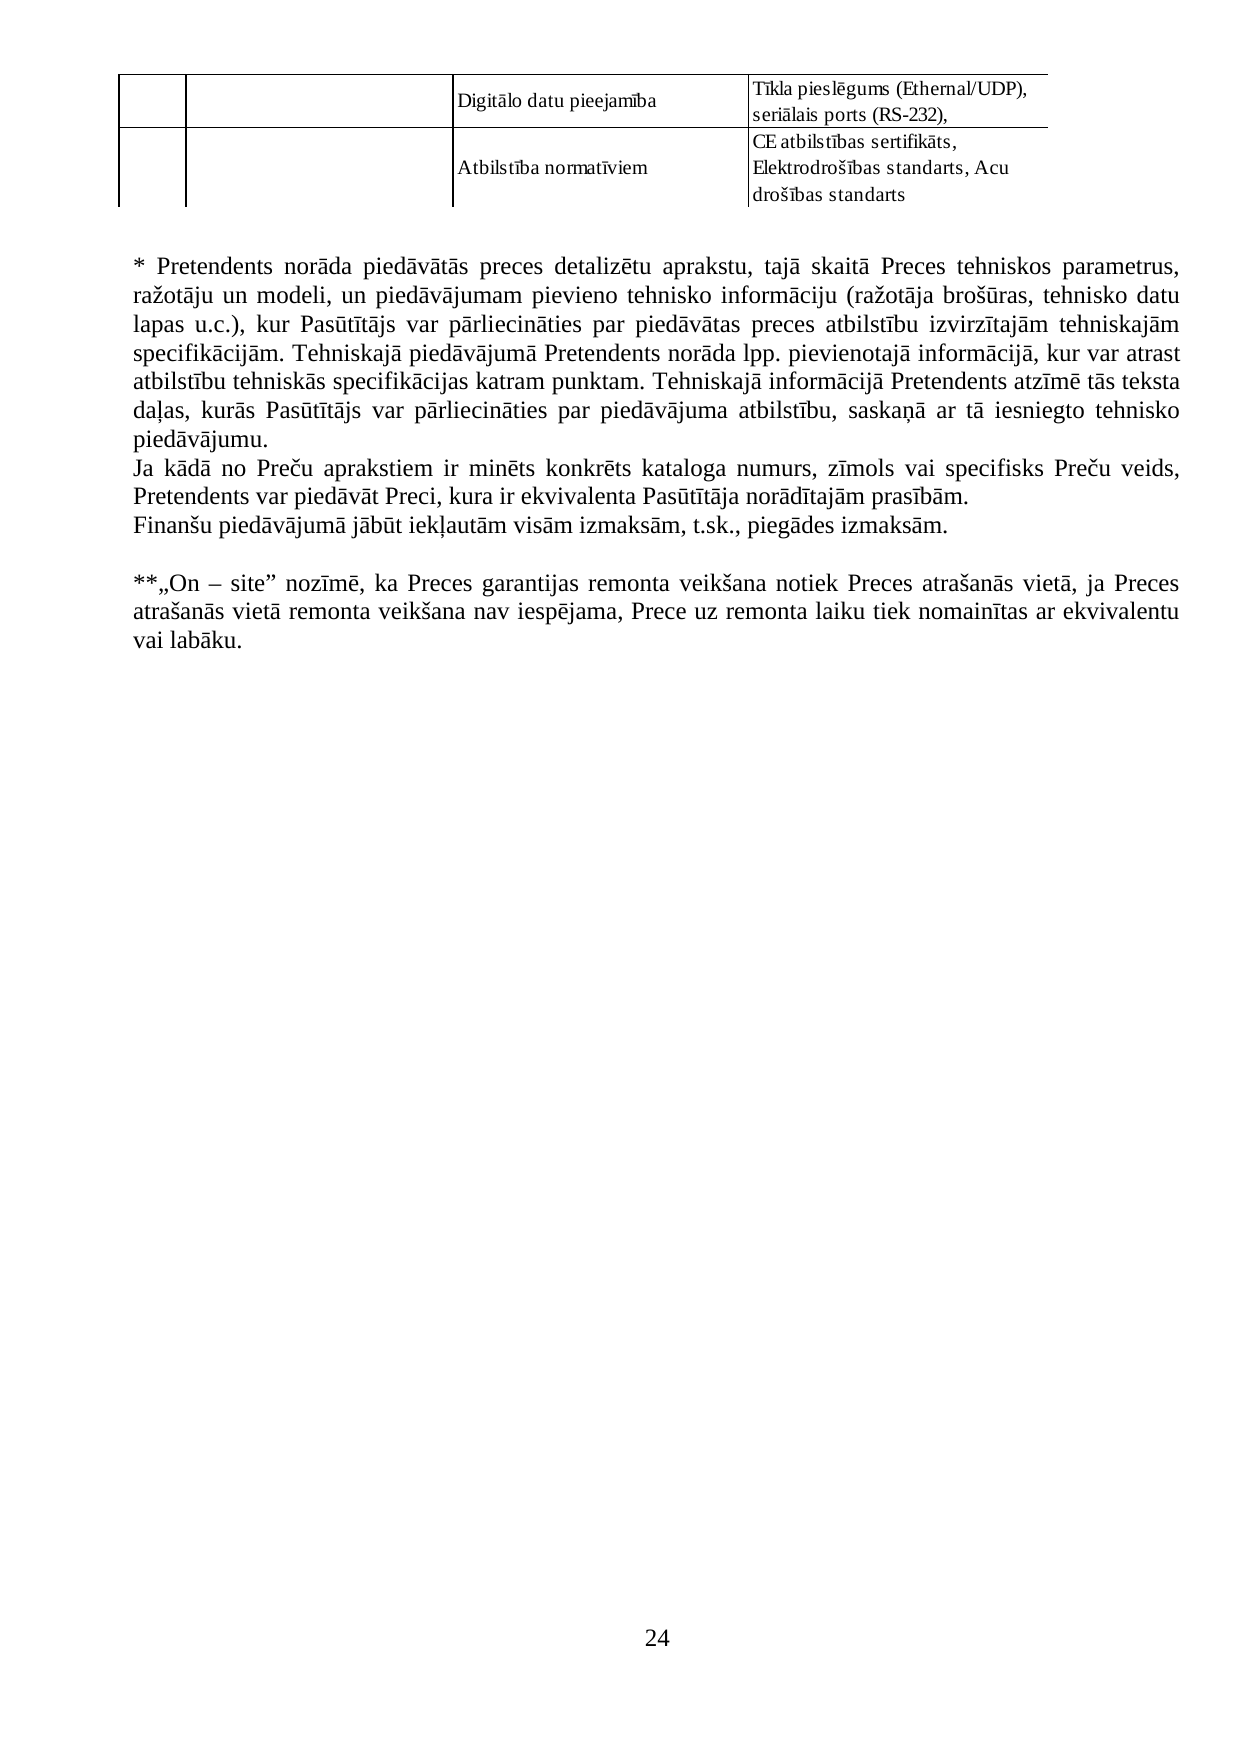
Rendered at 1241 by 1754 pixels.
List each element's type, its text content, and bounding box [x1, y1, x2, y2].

text Ja kādā no Preču aprakstiem ir minēts konkrēts kataloga numurs, zīmols vai specifisks Preču veids, Pretendents var piedāvāt Preci, kura ir ekvivalenta Pasūtītāja norādītajām prasībām. [133, 453, 1181, 510]
text **„On – site” nozīmē, ka Preces garantijas remonta veikšana notiek Preces atrašanās vietā, ja Preces atrašanās vietā remonta veikšana nav iespējama, Prece uz remonta laiku tiek nomainītas ar ekvivalentu vai labāku. [133, 568, 1181, 654]
text Finanšu piedāvājumā jābūt iekļautām visām izmaksām, t.sk., piegādes izmaksām. [133, 510, 1181, 539]
text * Pretendents norāda piedāvātās preces detalizētu aprakstu, tajā skaitā Preces tehniskos parametrus, ražotāju un modeli, un piedāvājumam pievieno tehnisko informāciju (ražotāja brošūras, tehnisko datu lapas u.c.), kur Pasūtītājs var pārliecināties par piedāvātas preces atbilstību izvirzītajām tehniskajām specifikācijām. Tehniskajā piedāvājumā Pretendents norāda lpp. pievienotajā informācijā, kur var atrast atbilstību tehniskās specifikācijas katram punktam. Tehniskajā informācijā Pretendents atzīmē tās teksta daļas, kurās Pasūtītājs var pārliecināties par piedāvājuma atbilstību, saskaņā ar tā iesniegto tehnisko piedāvājumu. [133, 251, 1181, 453]
